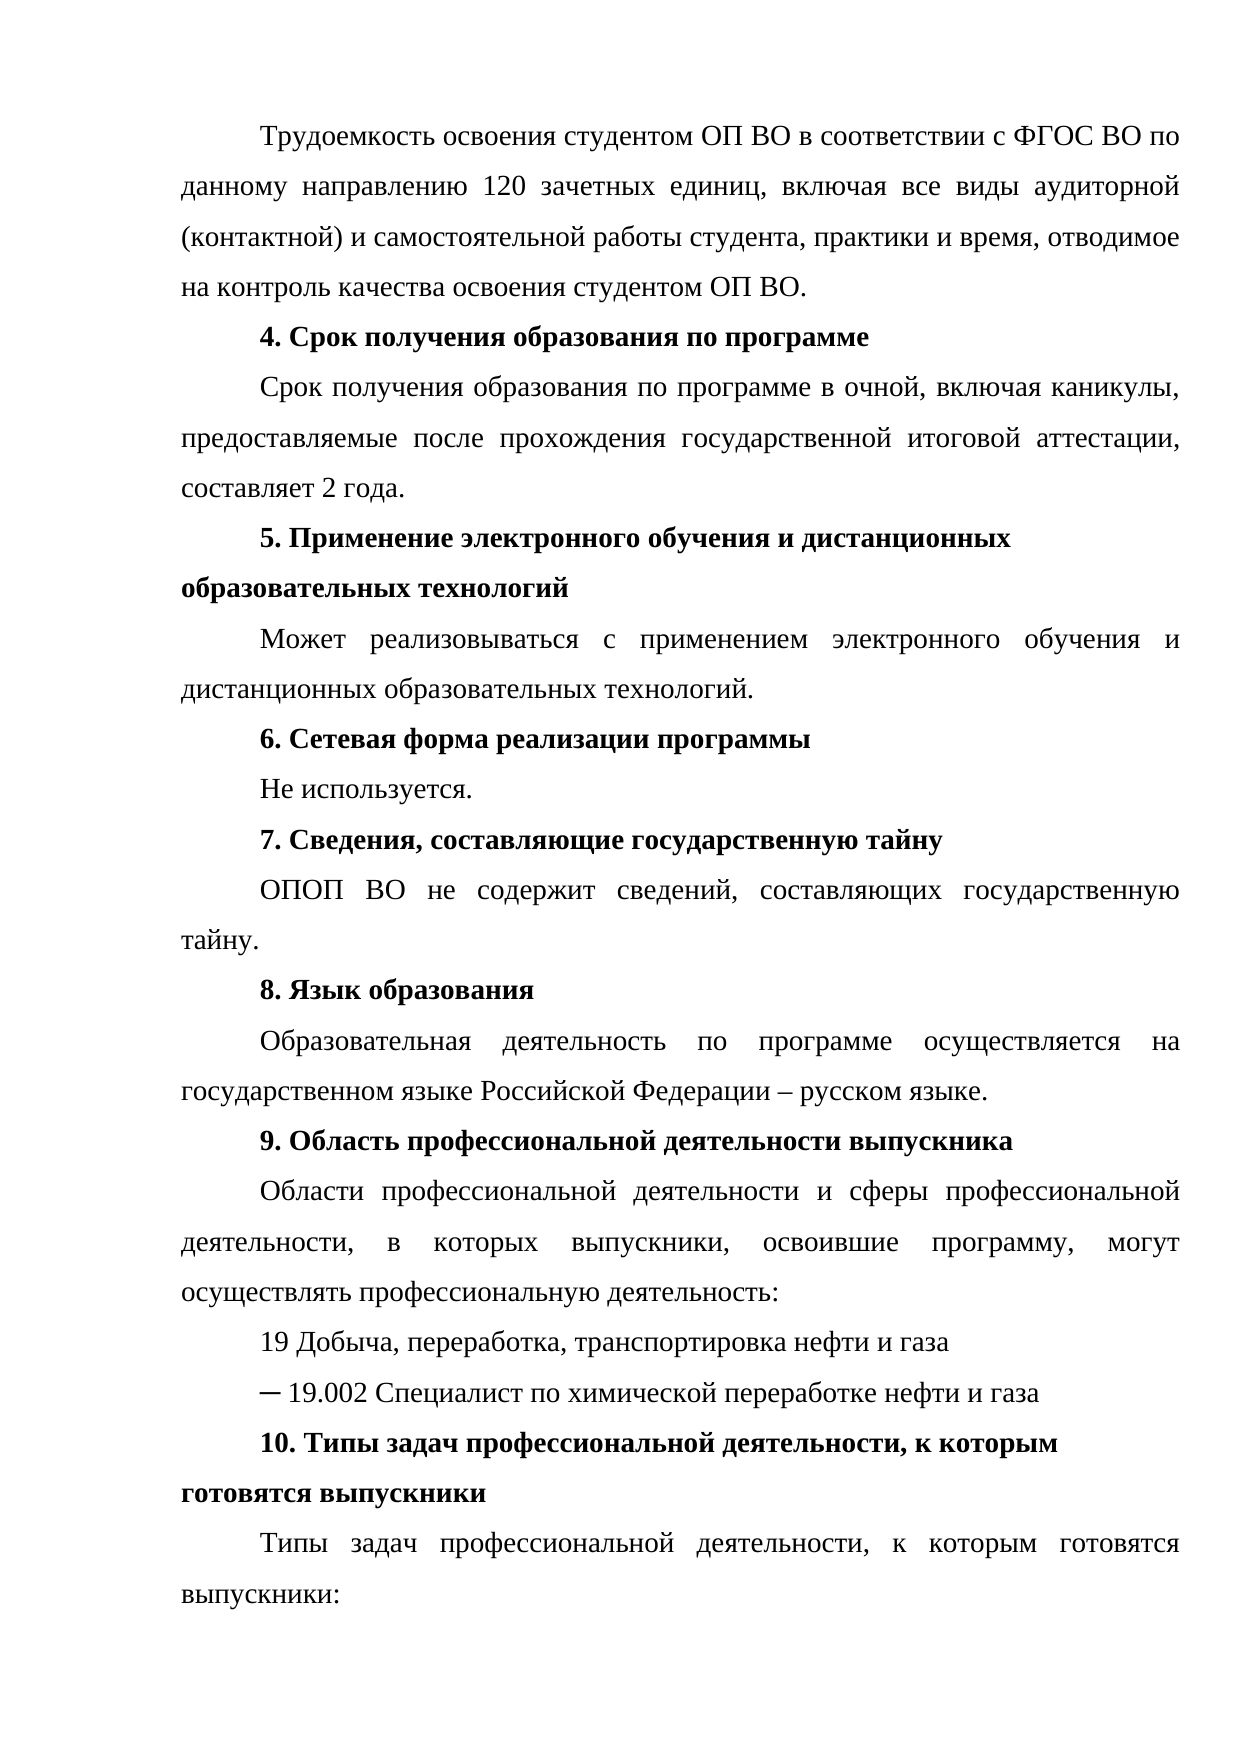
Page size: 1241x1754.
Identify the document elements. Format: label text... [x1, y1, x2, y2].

table_cell Трудоемкость освоения студентом ОП ВО в соответствии с ФГОС ВО по данному направлению 120 зачетных единиц, включая все виды аудиторной (контактной) и самостоятельной работы студента, практики и время, отводимое на контроль качества освоения студентом ОП ВО. [177, 118, 1184, 319]
table_cell Срок получения образования по программе в очной, включая каникулы, предоставляемые после прохождения государственной итоговой аттестации, составляет 2 года. [177, 370, 1184, 520]
table_cell 7. Сведения, составляющие государственную тайну [177, 822, 1184, 872]
table_cell Области профессиональной деятельности и сферы профессиональной деятельности, в которых выпускники, освоившие программу, могут осуществлять профессиональную деятельность: 19 Добыча, переработка, транспортировка нефти и газа ─ 19.002 Специалист по химической переработке нефти и газа [177, 1174, 1184, 1425]
table_cell 4. Срок получения образования по программе [177, 319, 1184, 369]
table_cell 8. Язык образования [177, 973, 1184, 1023]
table_cell Образовательная деятельность по программе осуществляется на государственном языке Российской Федерации – русском языке. [177, 1023, 1184, 1123]
table_cell Может реализовываться с применением электронного обучения и дистанционных образовательных технологий. [177, 621, 1184, 721]
table_cell Не используется. [177, 772, 1184, 822]
table_cell 10. Типы задач профессиональной деятельности, к которым готовятся выпускники [177, 1425, 1184, 1525]
table_cell 5. Применение электронного обучения и дистанционных образовательных технологий [177, 520, 1184, 621]
table_cell ОПОП ВО не содержит сведений, составляющих государственную тайну. [177, 872, 1184, 972]
table_cell 9. Область профессиональной деятельности выпускника [177, 1123, 1184, 1173]
table_cell 6. Сетевая форма реализации программы [177, 721, 1184, 772]
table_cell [177, 1525, 1184, 1626]
